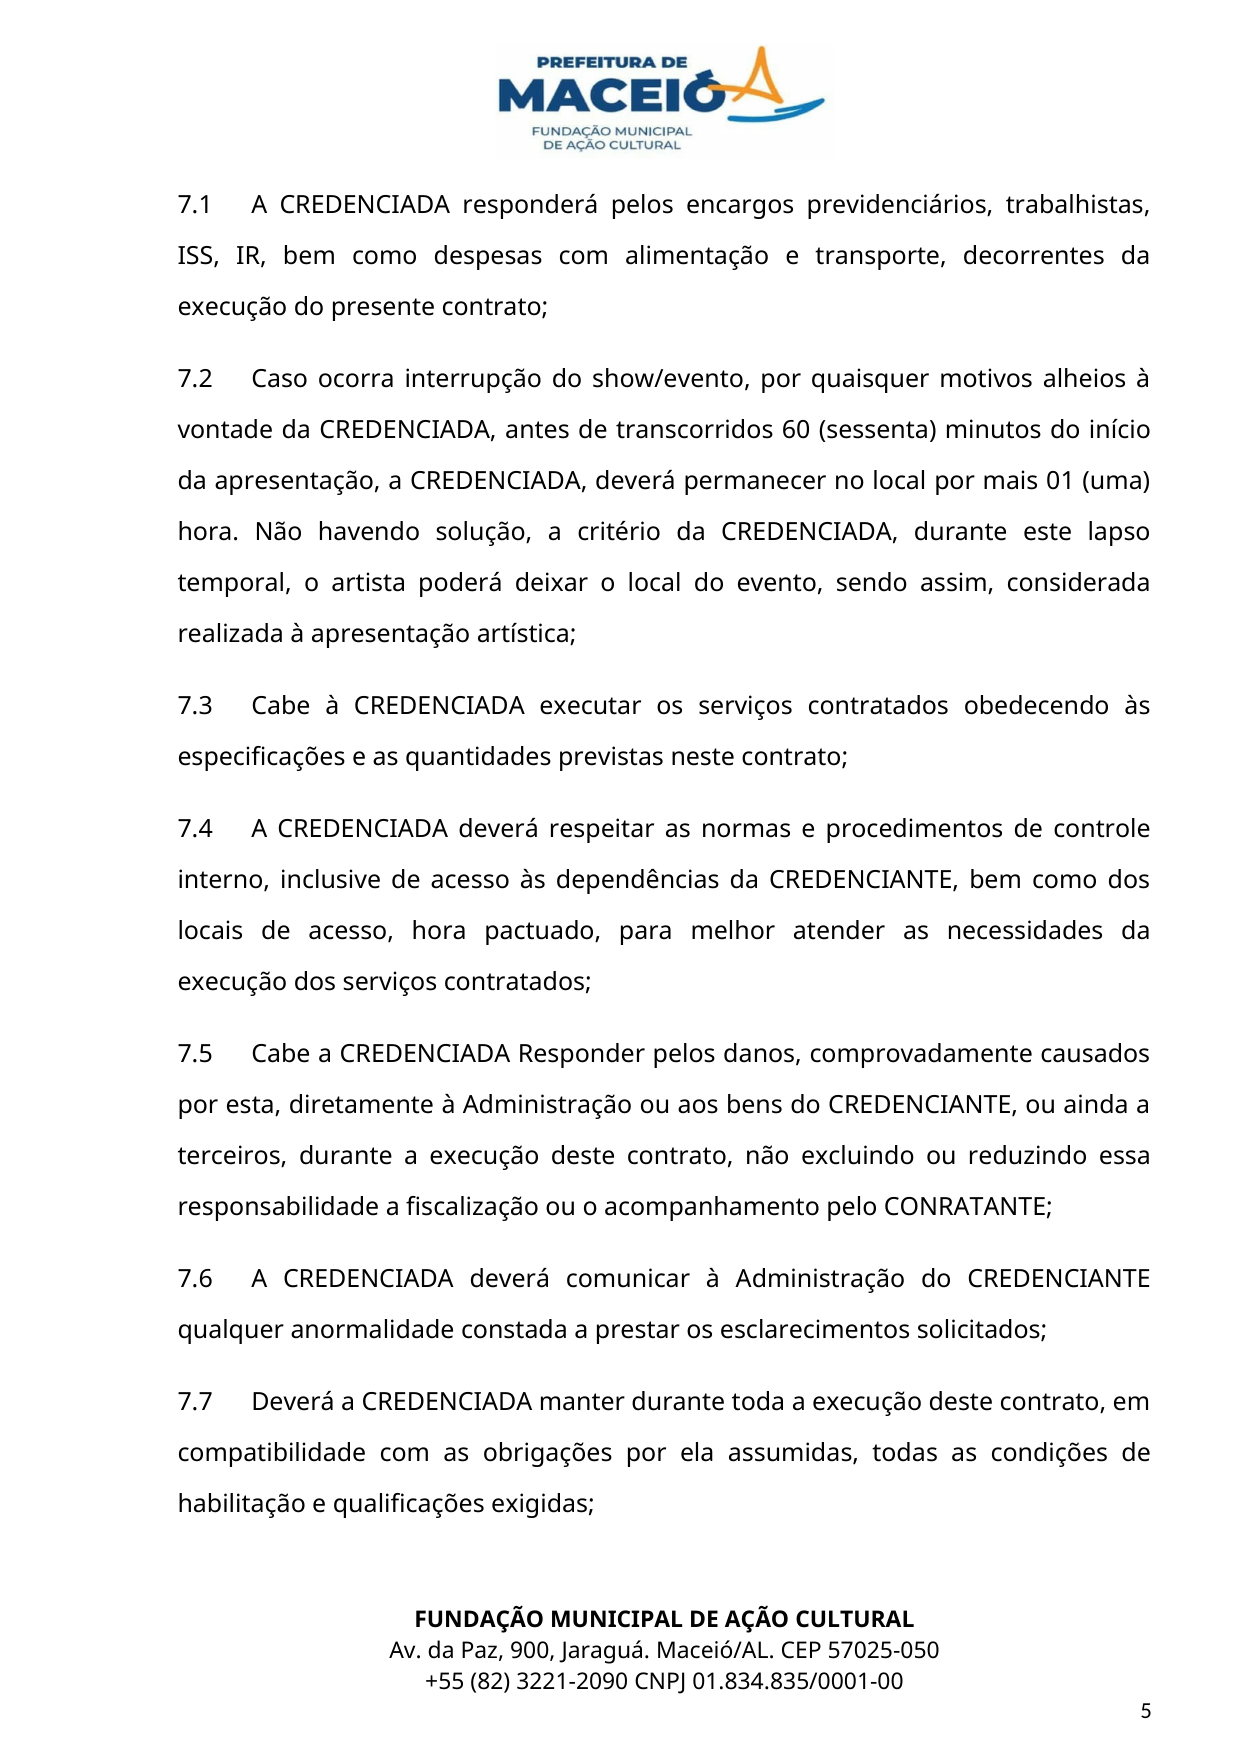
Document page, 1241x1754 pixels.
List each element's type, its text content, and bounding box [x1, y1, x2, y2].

list Caso ocorra interrupção do show/evento, por quaisquer motivos alheios à vontade da CREDENCIADA, antes de transcorridos 60 (sessenta) minutos do início da apresentação, a CREDENCIADA, deverá permanecer no local por mais 01 (uma) hora. Não havendo solução, a critério da CREDENCIADA, durante este lapso temporal, o artista poderá deixar o local do evento, sendo assim, considerada realizada à apresentação artística; [177, 361, 1152, 650]
list A CREDENCIADA deverá comunicar à Administração do CREDENCIANTE qualquer anormalidade constada a prestar os esclarecimentos solicitados; [177, 1261, 1152, 1346]
list Deverá a CREDENCIADA manter durante toda a execução deste contrato, em compatibilidade com as obrigações por ela assumidas, todas as condições de habilitação e qualificações exigidas; [177, 1384, 1152, 1520]
picture [494, 43, 835, 159]
list A CREDENCIADA responderá pelos encargos previdenciários, trabalhistas, ISS, IR, bem como despesas com alimentação e transporte, decorrentes da execução do presente contrato; [177, 187, 1152, 323]
list A CREDENCIADA deverá respeitar as normas e procedimentos de controle interno, inclusive de acesso às dependências da CREDENCIANTE, bem como dos locais de acesso, hora pactuado, para melhor atender as necessidades da execução dos serviços contratados; [177, 811, 1152, 998]
list Cabe a CREDENCIADA Responder pelos danos, comprovadamente causados por esta, diretamente à Administração ou aos bens do CREDENCIANTE, ou ainda a terceiros, durante a execução deste contrato, não excluindo ou reduzindo essa responsabilidade a fiscalização ou o acompanhamento pelo CONRATANTE; [177, 1036, 1152, 1223]
list Cabe à CREDENCIADA executar os serviços contratados obedecendo às especificações e as quantidades previstas neste contrato; [177, 688, 1152, 773]
